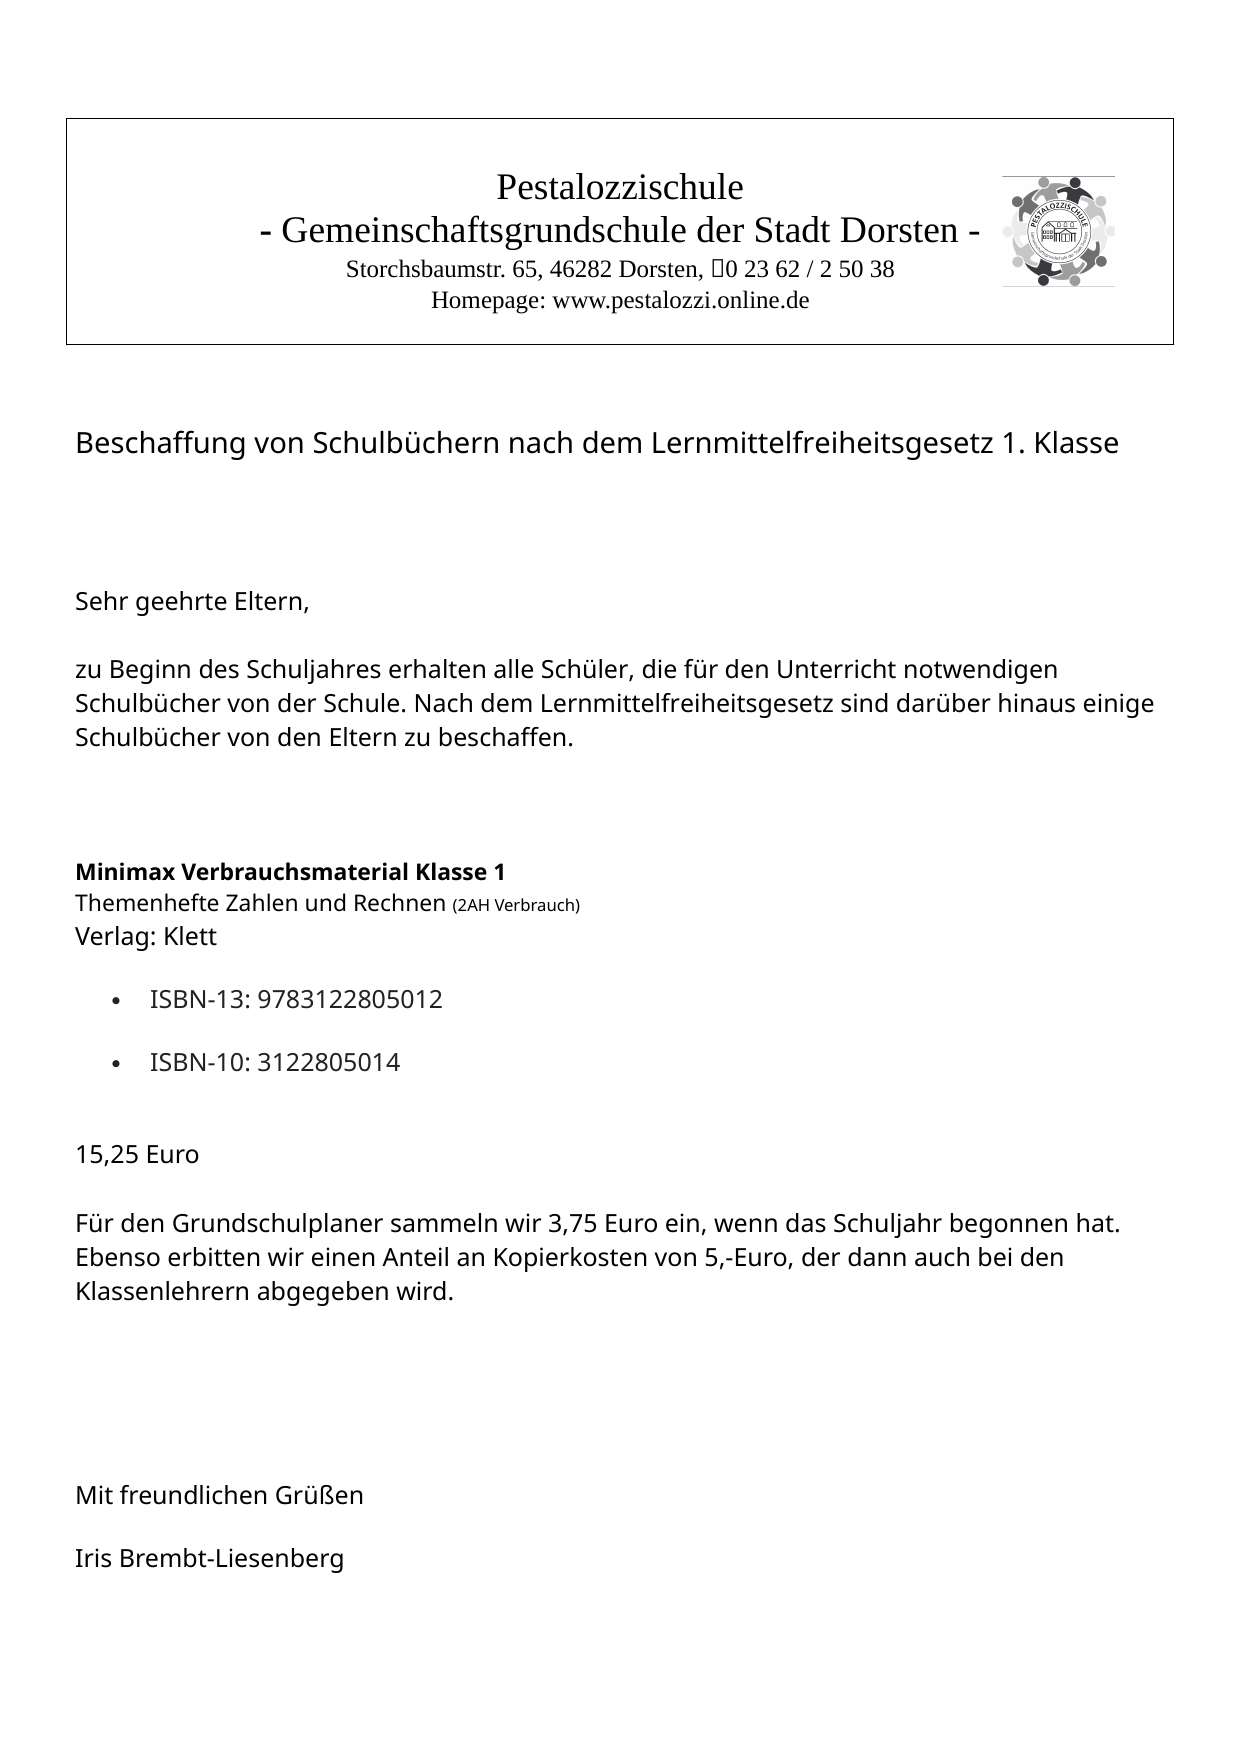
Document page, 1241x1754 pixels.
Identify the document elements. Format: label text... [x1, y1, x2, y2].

text Minimax Verbrauchsmaterial Klasse 1 [75, 856, 1165, 887]
text zu Beginn des Schuljahres erhalten alle Schüler, die für den Unterricht notwendigen Schulbücher von der Schule. Nach dem Lernmittelfreiheitsgesetz sind darüber hinaus einige Schulbücher von den Eltern zu beschaffen. [75, 652, 1165, 754]
text Beschaffung von Schulbüchern nach dem Lernmittelfreiheitsgesetz 1. Klasse [75, 422, 1165, 462]
text Verlag: Klett [75, 919, 1165, 953]
text Sehr geehrte Eltern, [75, 584, 1165, 618]
list ISBN-10: 3122805014 [112, 1045, 1165, 1079]
text Mit freundlichen Grüßen [75, 1478, 1165, 1512]
list ISBN-13: 9783122805012 [112, 982, 1165, 1016]
text Für den Grundschulplaner sammeln wir 3,75 Euro ein, wenn das Schuljahr begonnen hat. Ebenso erbitten wir einen Anteil an Kopierkosten von 5,-Euro, der dann auch bei den Klassenlehrern abgegeben wird. [75, 1205, 1165, 1307]
text Iris Brembt-Liesenberg [75, 1541, 1165, 1574]
text 15,25 Euro [75, 1137, 1165, 1171]
text Themenhefte Zahlen und Rechnen (2AH Verbrauch) [75, 887, 1165, 919]
